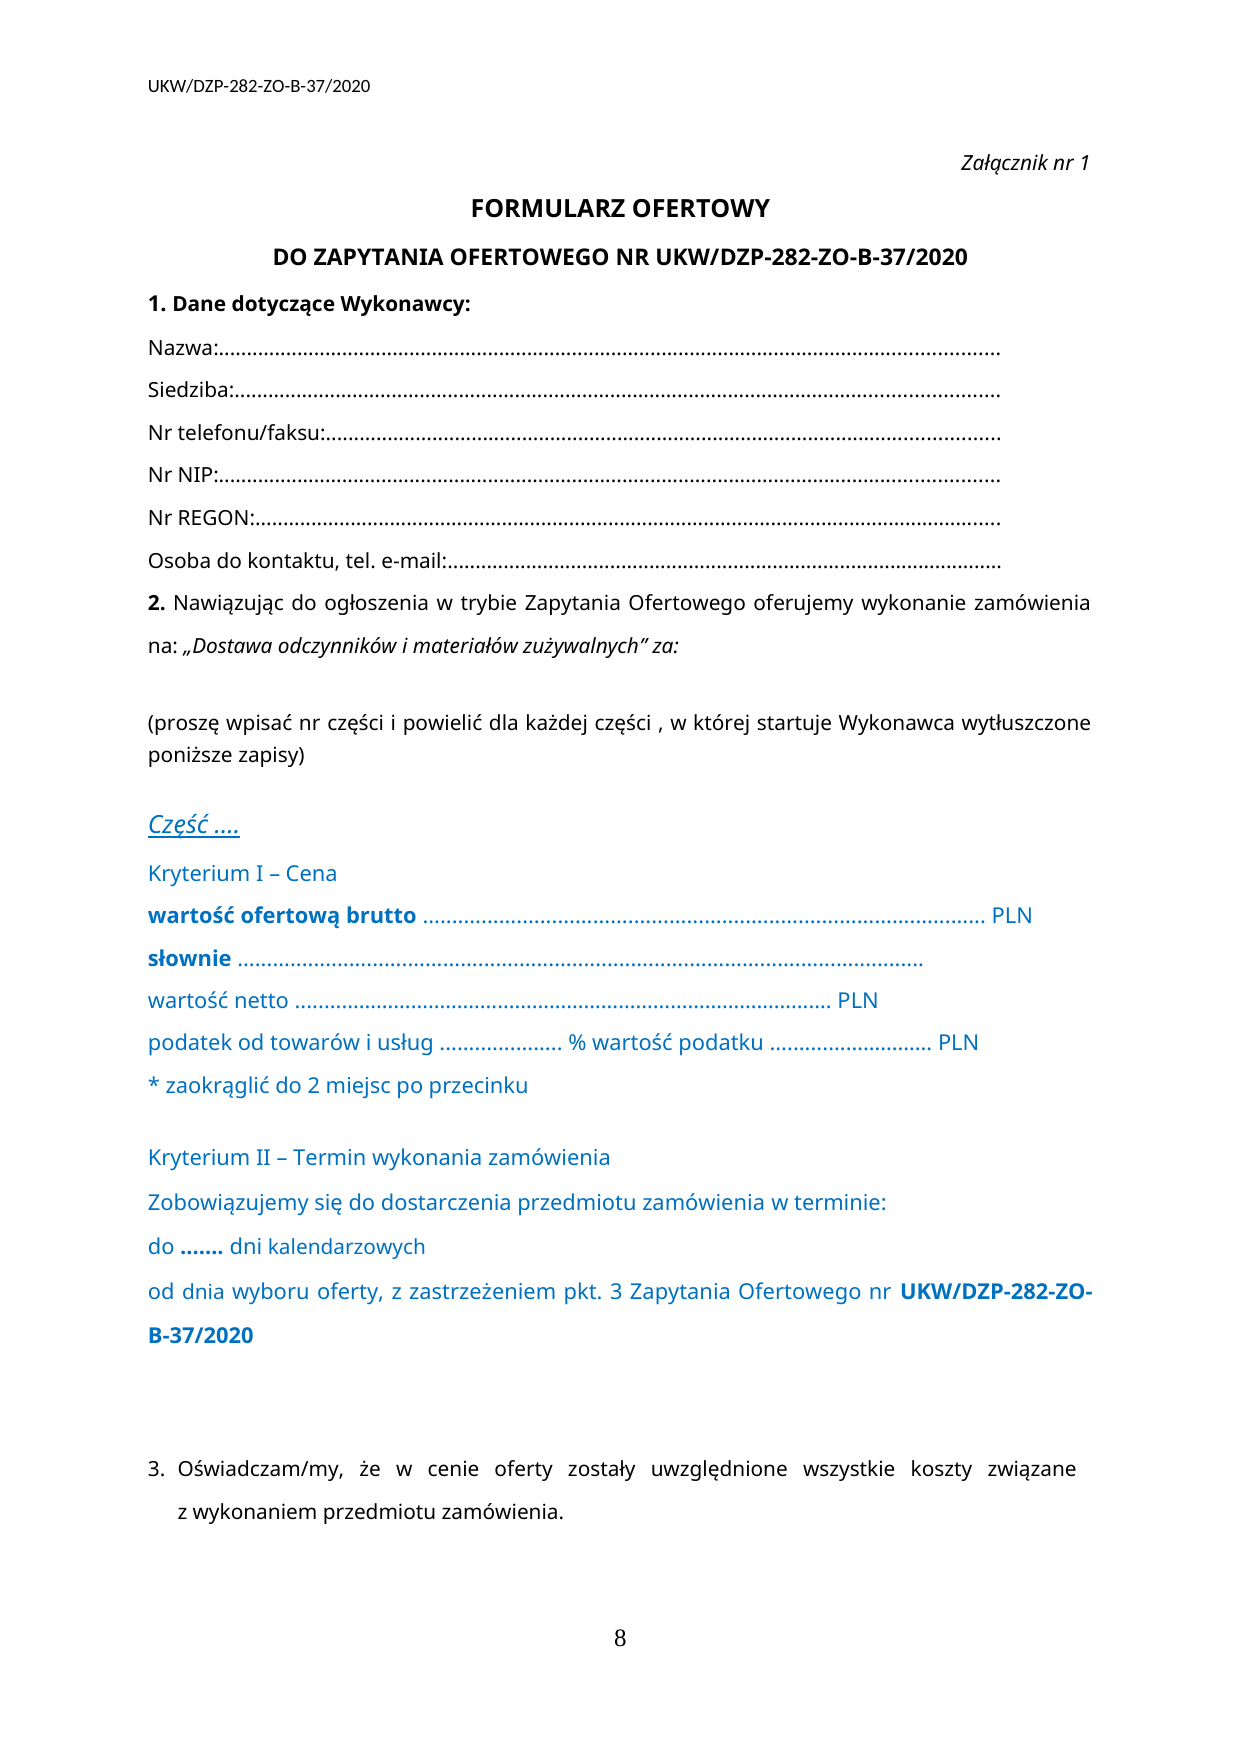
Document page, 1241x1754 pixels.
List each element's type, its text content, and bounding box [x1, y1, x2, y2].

subtitle 1. Dane dotyczące Wykonawcy: [148, 288, 1093, 318]
text do ……. dni kalendarzowych [148, 1231, 1093, 1261]
text Siedziba: [148, 375, 1093, 404]
text słownie ..................................................................................................................... [148, 943, 1093, 973]
list Oświadczam/my, że w cenie oferty zostały uwzględnione wszystkie koszty związane z wykonaniem przedmiotu zamówienia. [148, 1454, 1093, 1526]
text Osoba do kontaktu, tel. e-mail: [148, 546, 1093, 574]
text od dnia wyboru oferty, z zastrzeżeniem pkt. 3 Zapytania Ofertowego nr UKW/DZP-282-ZO-B-37/2020 [148, 1276, 1093, 1350]
text wartość ofertową brutto ................................................................................................ PLN [148, 901, 1093, 930]
text Zobowiązujemy się do dostarczenia przedmiotu zamówienia w terminie: [148, 1186, 1093, 1216]
text Nr NIP: [148, 461, 1093, 489]
text DO ZAPYTANIA OFERTOWEGO NR UKW/DZP-282-ZO-B-37/2020 [148, 241, 1093, 272]
text FORMULARZ OFERTOWY [148, 190, 1093, 224]
text Kryterium I – Cena [148, 858, 1093, 888]
text * zaokrąglić do 2 miejsc po przecinku [148, 1070, 1093, 1099]
text Nazwa: [148, 333, 1093, 361]
text Nr telefonu/faksu: [148, 418, 1093, 446]
text (proszę wpisać nr części i powielić dla każdej części , w której startuje Wykonawca wytłuszczone poniższe zapisy) [148, 708, 1093, 769]
text wartość netto ........…………………………………………………………………………. PLN [148, 985, 1093, 1015]
text Nr REGON: [148, 503, 1093, 532]
text Załącznik nr 1 [148, 148, 1093, 176]
text 2. Nawiązując do ogłoszenia w trybie Zapytania Ofertowego oferujemy wykonanie zamówienia na: „Dostawa odczynników i materiałów zużywalnych” za: [148, 588, 1093, 659]
text podatek od towarów i usług ..................... % wartość podatku .............…………… PLN [148, 1027, 1093, 1057]
text Część …. [148, 807, 1093, 841]
text Kryterium II – Termin wykonania zamówienia [148, 1142, 1093, 1172]
